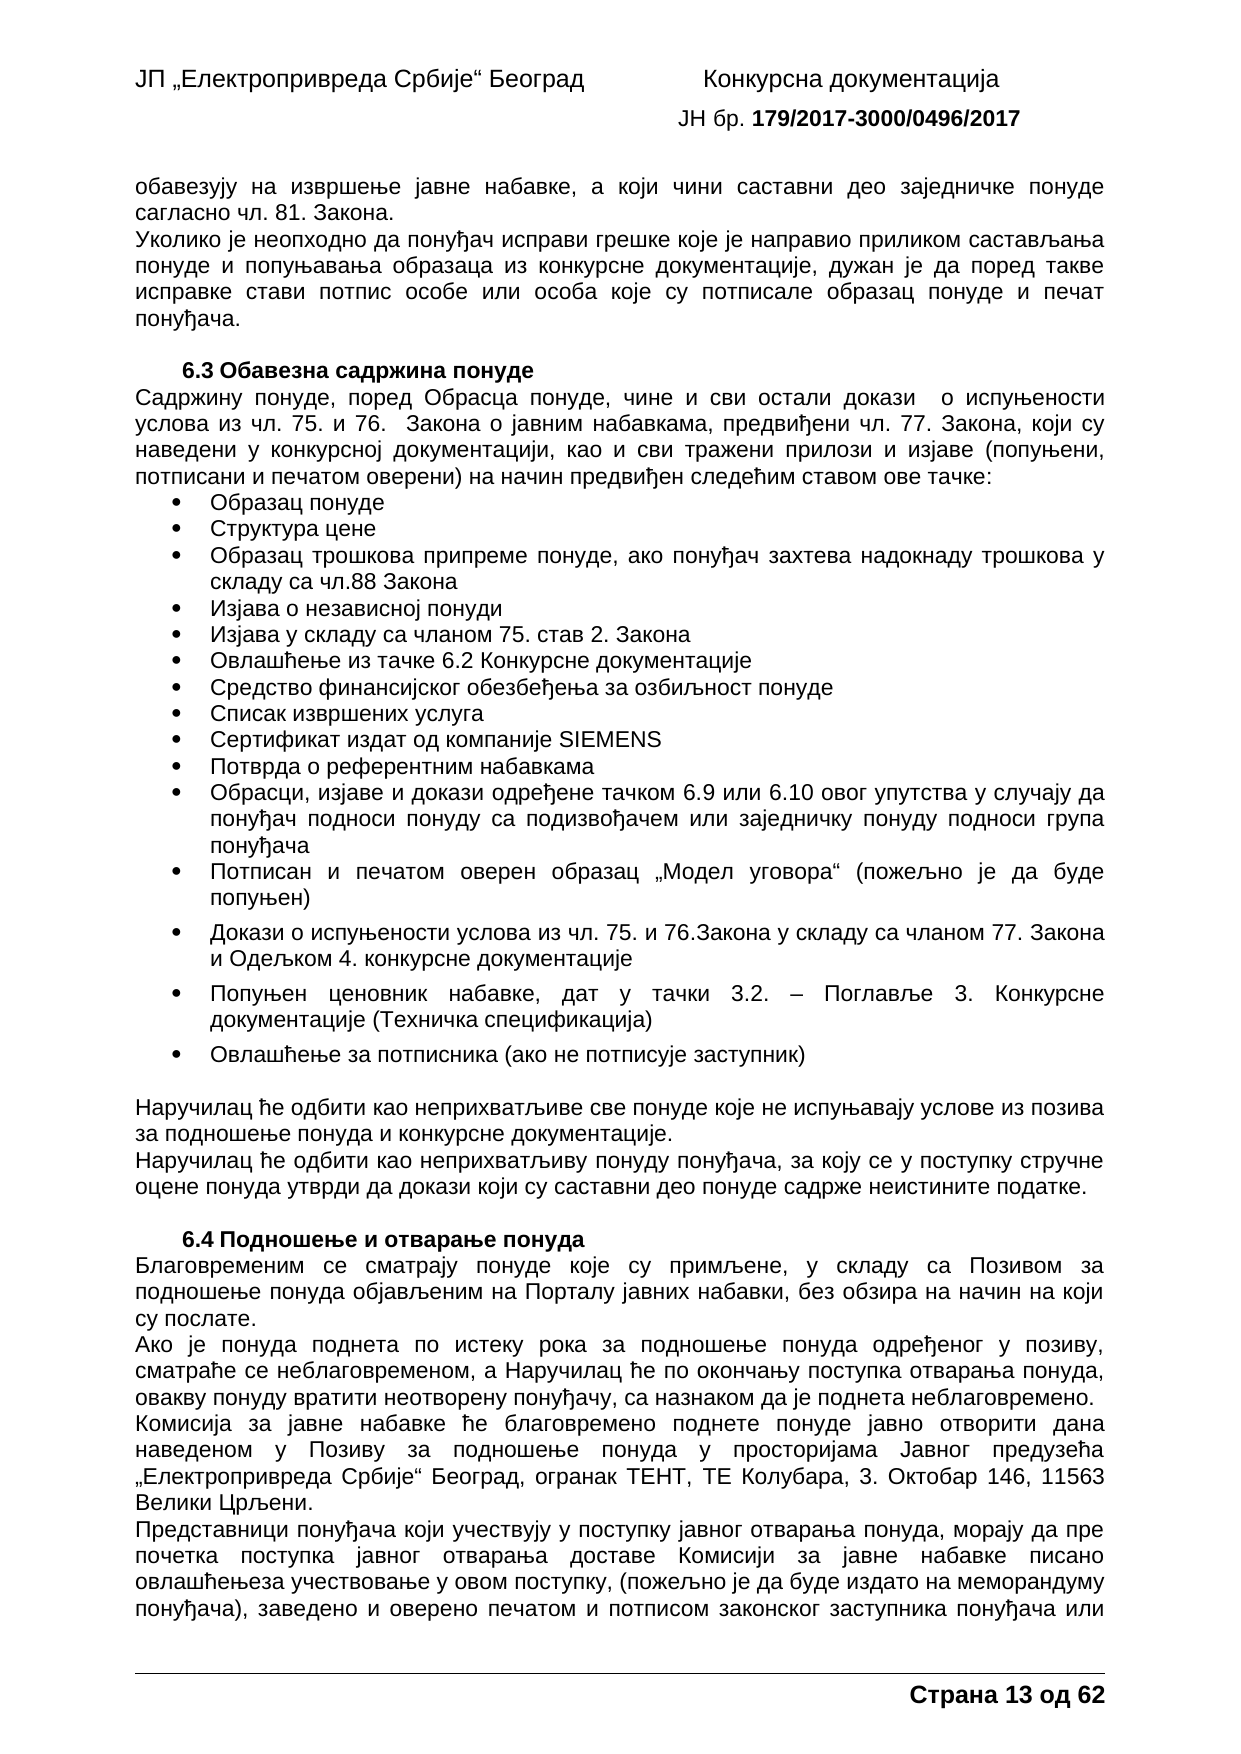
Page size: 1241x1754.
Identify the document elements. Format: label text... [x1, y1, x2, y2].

text Изјава у складу са чланом 75. став 2. Закона [172, 621, 1105, 647]
text Образац понуде [172, 489, 1105, 515]
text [135, 1516, 1105, 1621]
text Садржину понуде, поред Обрасца понуде, чине и сви остали докази о испуњености услова из чл. 75. и 76. Закона о јавним набавкама, предвиђени чл. 77. Закона, који су наведени у конкурсној документацији, као и сви тражени прилози и изјаве (попуњени, потписани и печатом оверени) на начин предвиђен следећим ставом ове тачке: [135, 384, 1105, 489]
text Овлашћење из тачке 6.2 Конкурсне документације [172, 647, 1105, 673]
text Наручилац ће одбити као неприхватљиве све понуде које не испуњавају услове из позива за подношење понуда и конкурсне документације. [135, 1094, 1105, 1147]
text Уколико је неопходно да понуђач исправи грешке које је направио приликом састављања понуде и попуњавања образаца из конкурсне документације, дужан је да поред такве исправке стави потпис особе или особа које су потписале образац понуде и печат понуђача. [135, 226, 1105, 331]
text Средство финансијског обезбеђења за озбиљност понуде [172, 673, 1105, 700]
list Обавезна садржина понуде [182, 357, 1105, 384]
text Ако је понуда поднета по истеку рока за подношење понуда одређеног у позиву, сматраће се неблаговременом, а Наручилац ће по окончању поступка отварања понуда, овакву понуду вратити неотворену понуђачу, са назнаком да је поднета неблаговремено. [135, 1331, 1105, 1410]
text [135, 173, 1105, 226]
text Списак извршених услуга [172, 700, 1105, 726]
text Комисија за јавне набавке ће благовремено поднете понуде јавно отворити дана наведеном у Позиву за подношење понуда у просторијама Јавног предузећа „Електропривреда Србије“ Београд, огранак ТЕНТ, ТЕ Колубара, 3. Октобар 146, 11563 Велики Црљени. [135, 1410, 1105, 1516]
text Образац трошкова припреме понуде, ако понуђач захтева надокнаду трошкова у складу са чл.88 Закона [172, 542, 1105, 594]
text Сертификат издат од компаније SIЕМЕNS [172, 726, 1105, 753]
list Подношење и отварање понуда [182, 1226, 1105, 1252]
text Структура цене [172, 515, 1105, 542]
text Изјава о независној понуди [172, 594, 1105, 621]
text Благовременим се сматрају понуде које су примљене, у складу са Позивом за подношење понуда објављеним на Порталу јавних набавки, без обзира на начин на који су послате. [135, 1252, 1105, 1331]
text Наручилац ће одбити као неприхватљиву понуду понуђача, за коју се у поступку стручне оцене понуда утврди да докази који су саставни део понуде садрже неистините податке. [135, 1147, 1105, 1199]
text Попуњен ценовник набавке, дат у тачки 3.2. – Поглавље 3. Конкурсне документације (Техничка спецификација) [172, 980, 1105, 1033]
text Обрасци, изјаве и докази одређене тачком 6.9 или 6.10 овог упутства у случају да понуђач подноси понуду са подизвођачем или заједничку понуду подноси група понуђача [172, 779, 1105, 858]
text Докази о испуњености услова из чл. 75. и 76.Закона у складу са чланом 77. Закона и Одељком 4. конкурсне документације [172, 919, 1105, 972]
text Потписан и печатом оверен образац „Модел уговора“ (пожељно је да буде попуњен) [172, 858, 1105, 911]
text Овлашћење за потписника (ако не потписује заступник) [172, 1041, 1105, 1067]
text Потврда о референтним набавкама [172, 753, 1105, 779]
